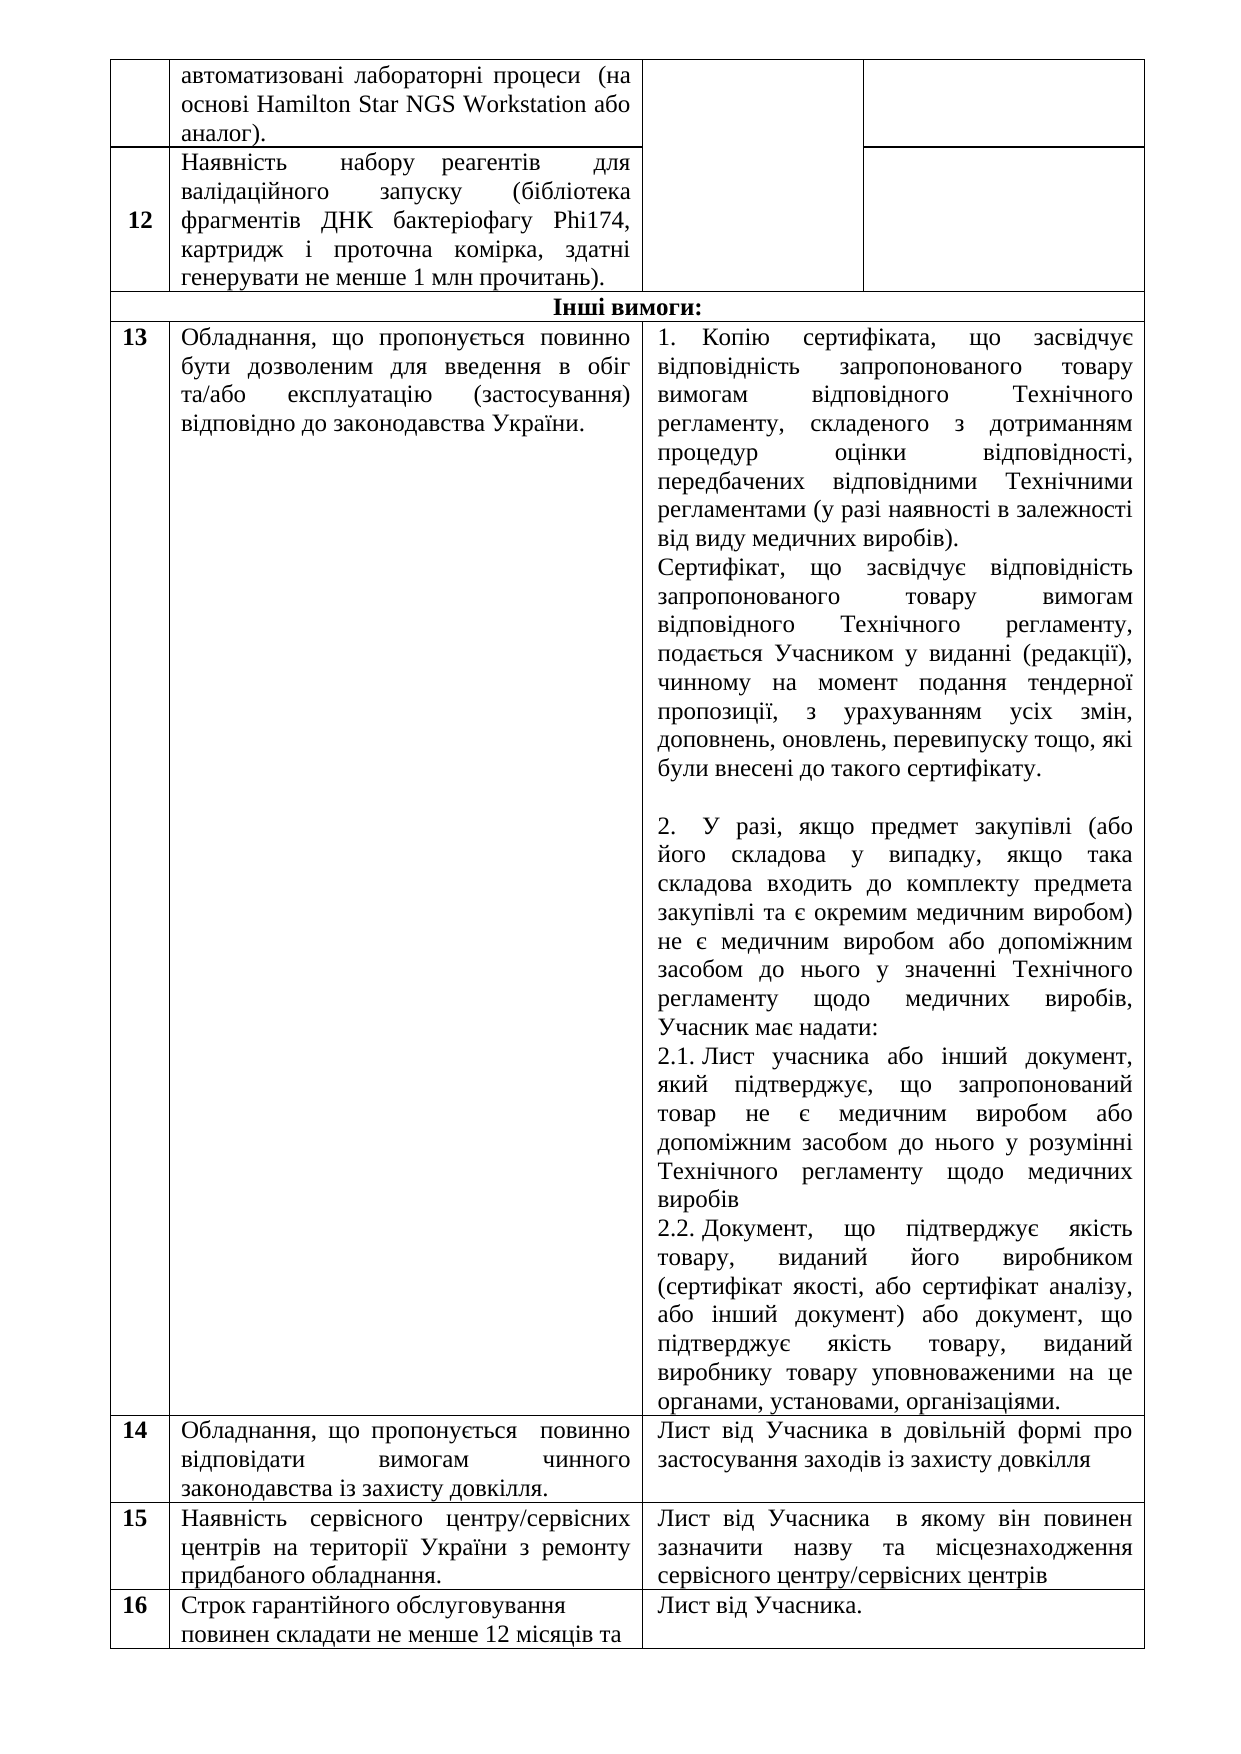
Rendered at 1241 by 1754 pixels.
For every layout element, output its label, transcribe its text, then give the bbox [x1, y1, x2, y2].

table_cell Обладнання, що пропонується повинно відповідати вимогам чинного законодавства із захисту довкілля. [170, 1416, 642, 1502]
table_cell Лист від Учасника в якому він повинен зазначити назву та місцезнаходження сервісного центру/сервісних центрів [643, 1503, 1144, 1589]
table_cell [170, 60, 642, 146]
table_cell 13 [111, 322, 169, 1414]
table_cell Копію сертифіката, що засвідчує відповідність запропонованого товару вимогам відповідного Технічного регламенту, складеного з дотриманням процедур оцінки відповідності, передбачених відповідними Технічними регламентами (у разі наявності в залежності від виду медичних виробів). Сертифікат, що засвідчує відповідність запропонованого товару вимогам відповідного Технічного регламенту, подається Учасником у виданні (редакції), чинному на момент подання тендерної пропозиції, з урахуванням усіх змін, доповнень, оновлень, перевипуску тощо, які були внесені до такого сертифікату. У разі, якщо предмет закупівлі (або його складова у випадку, якщо така складова входить до комплекту предмета закупівлі та є окремим медичним виробом) не є медичним виробом або допоміжним засобом до нього у значенні Технічного регламенту щодо медичних виробів, Учасник має надати: Лист учасника або інший документ, який підтверджує, що запропонований товар не є медичним виробом або допоміжним засобом до нього у розумінні Технічного регламенту щодо медичних виробів Документ, що підтверджує якість товару, виданий його виробником (сертифікат якості, або сертифікат аналізу, або інший документ) або документ, що підтверджує якість товару, виданий виробнику товару уповноваженими на це органами, установами, організаціями. [643, 322, 1144, 1414]
table_cell 14 [111, 1416, 169, 1502]
table_cell Лист від Учасника в довільній формі про застосування заходів із захисту довкілля [643, 1416, 1144, 1502]
table_cell [864, 148, 1144, 291]
table_cell 16 [111, 1590, 169, 1648]
table_cell Наявність набору реагентів для валідаційного запуску (бібліотека фрагментів ДНК бактеріофагу Phi174, картридж і проточна комірка, здатні генерувати не менше 1 млн прочитань). [170, 148, 642, 291]
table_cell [170, 1590, 642, 1648]
table_cell Наявність сервісного центру/сервісних центрів на території України з ремонту придбаного обладнання. [170, 1503, 642, 1589]
table_cell 15 [111, 1503, 169, 1589]
table_cell 11 [111, 60, 169, 146]
table_cell 12 [111, 148, 169, 291]
table_cell [864, 60, 1144, 146]
table_cell Лист від Учасника. [643, 1590, 1144, 1648]
table_cell Інші вимоги: [111, 292, 1144, 321]
table_cell Обладнання, що пропонується повинно бути дозволеним для введення в обіг та/або експлуатацію (застосування) відповідно до законодавства України. [170, 322, 642, 1414]
